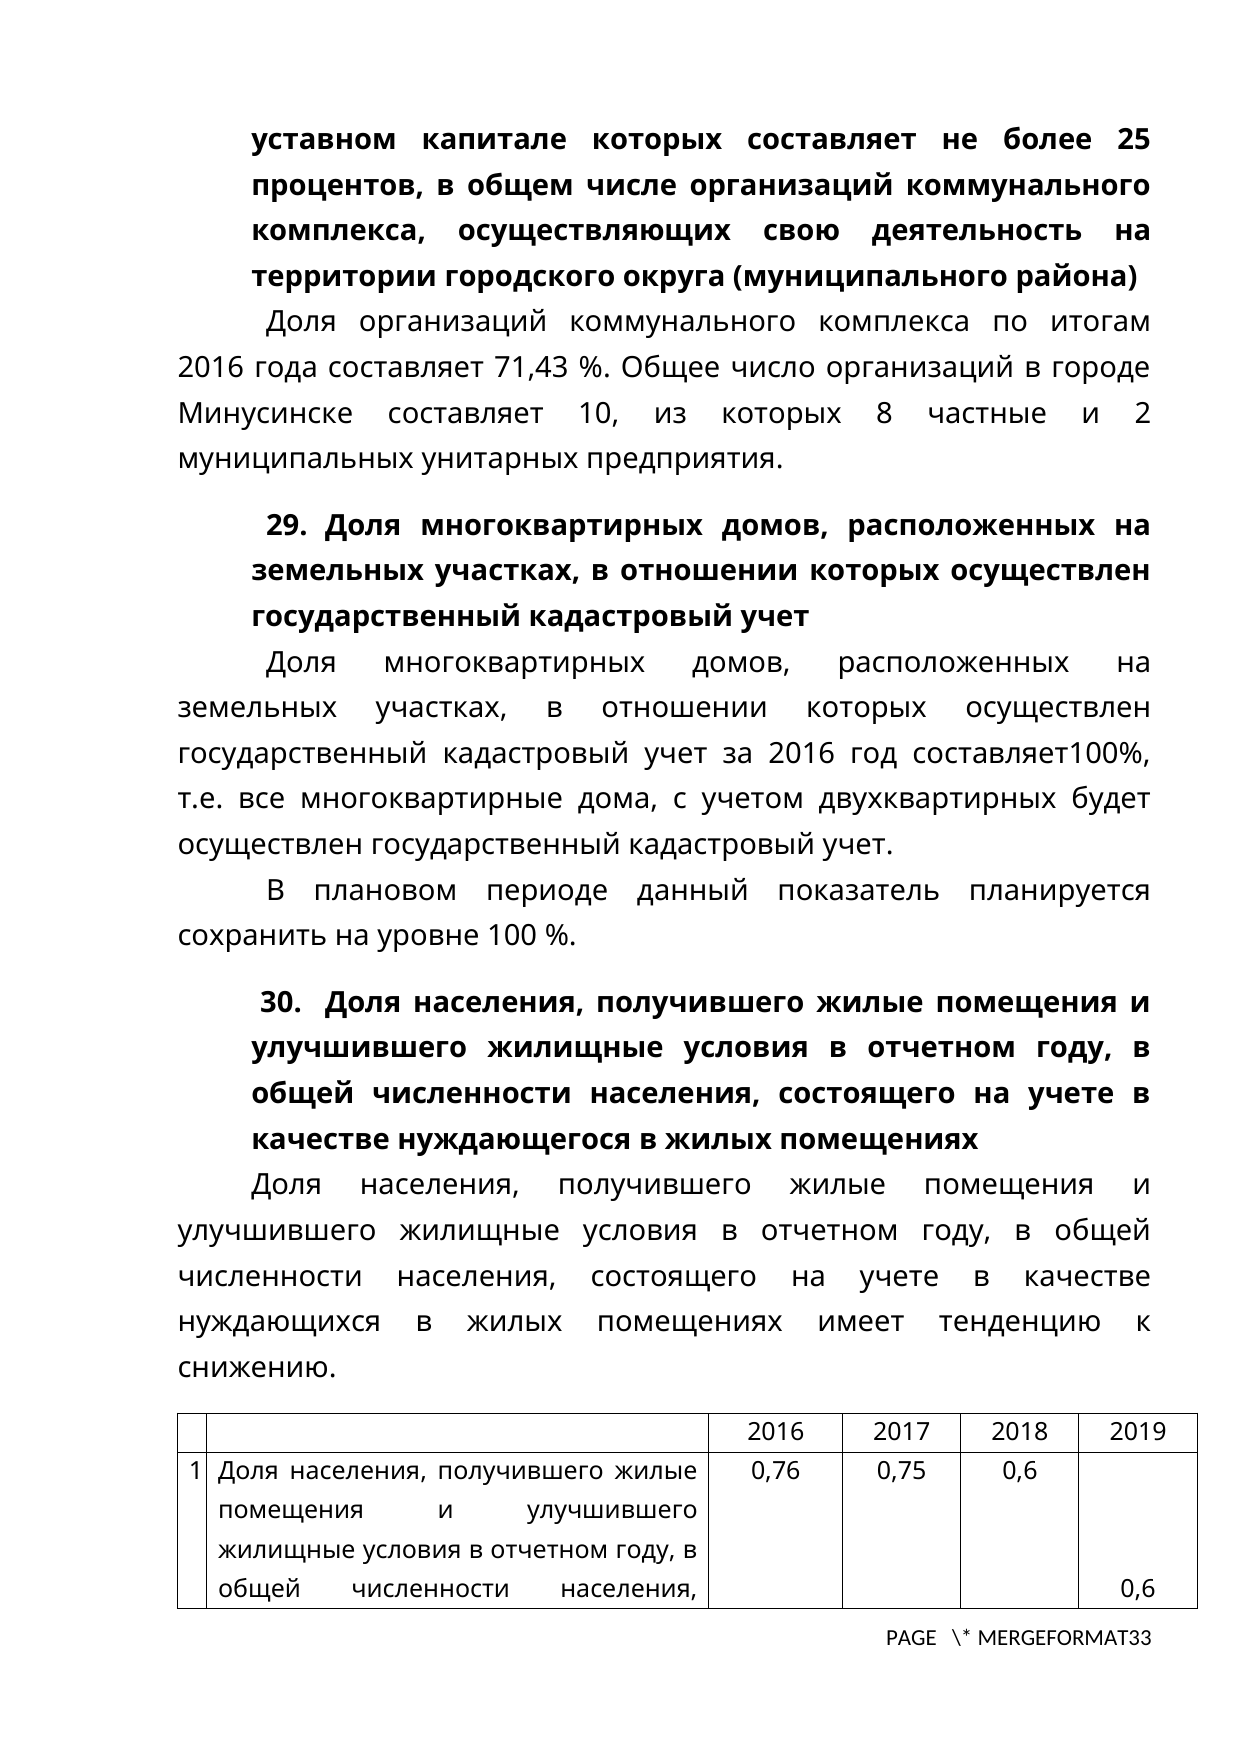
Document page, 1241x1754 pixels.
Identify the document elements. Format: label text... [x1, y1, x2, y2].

table_header 2017 [843, 1414, 960, 1452]
table_header 2018 [961, 1414, 1078, 1452]
list Доля многоквартирных домов, расположенных на земельных участках, в отношении которых осуществлен государственный кадастровый учет [251, 504, 1152, 635]
table_header 2019 [1079, 1414, 1197, 1452]
text В плановом периоде данный показатель планируется сохранить на уровне 100 %. [177, 869, 1152, 954]
list Доля населения, получившего жилые помещения и улучшившего жилищные условия в отчетном году, в общей численности населения, состоящего на учете в качестве нуждающегося в жилых помещениях [251, 981, 1152, 1158]
text Доля многоквартирных домов, расположенных на земельных участках, в отношении которых осуществлен государственный кадастровый учет за 2016 год составляет100%, т.е. все многоквартирные дома, с учетом двухквартирных будет осуществлен государственный кадастровый учет. [177, 641, 1152, 863]
table_header [207, 1414, 708, 1452]
table_cell 0,6 [1079, 1453, 1197, 1608]
table_cell 0,76 [709, 1453, 842, 1608]
table_cell 0,75 [843, 1453, 960, 1608]
text Доля населения, получившего жилые помещения и улучшившего жилищные условия в отчетном году, в общей численности населения, состоящего на учете в качестве нуждающихся в жилых помещениях имеет тенденцию к снижению. [177, 1163, 1152, 1386]
table_header 2016 [709, 1414, 842, 1452]
table_cell 1 [178, 1453, 206, 1608]
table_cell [207, 1453, 708, 1608]
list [251, 118, 1152, 295]
table_cell 0,6 [961, 1453, 1078, 1608]
table_header [178, 1414, 206, 1452]
text Доля организаций коммунального комплекса по итогам 2016 года составляет 71,43 %. Общее число организаций в городе Минусинске составляет 10, из которых 8 частные и 2 муниципальных унитарных предприятия. [177, 301, 1152, 477]
